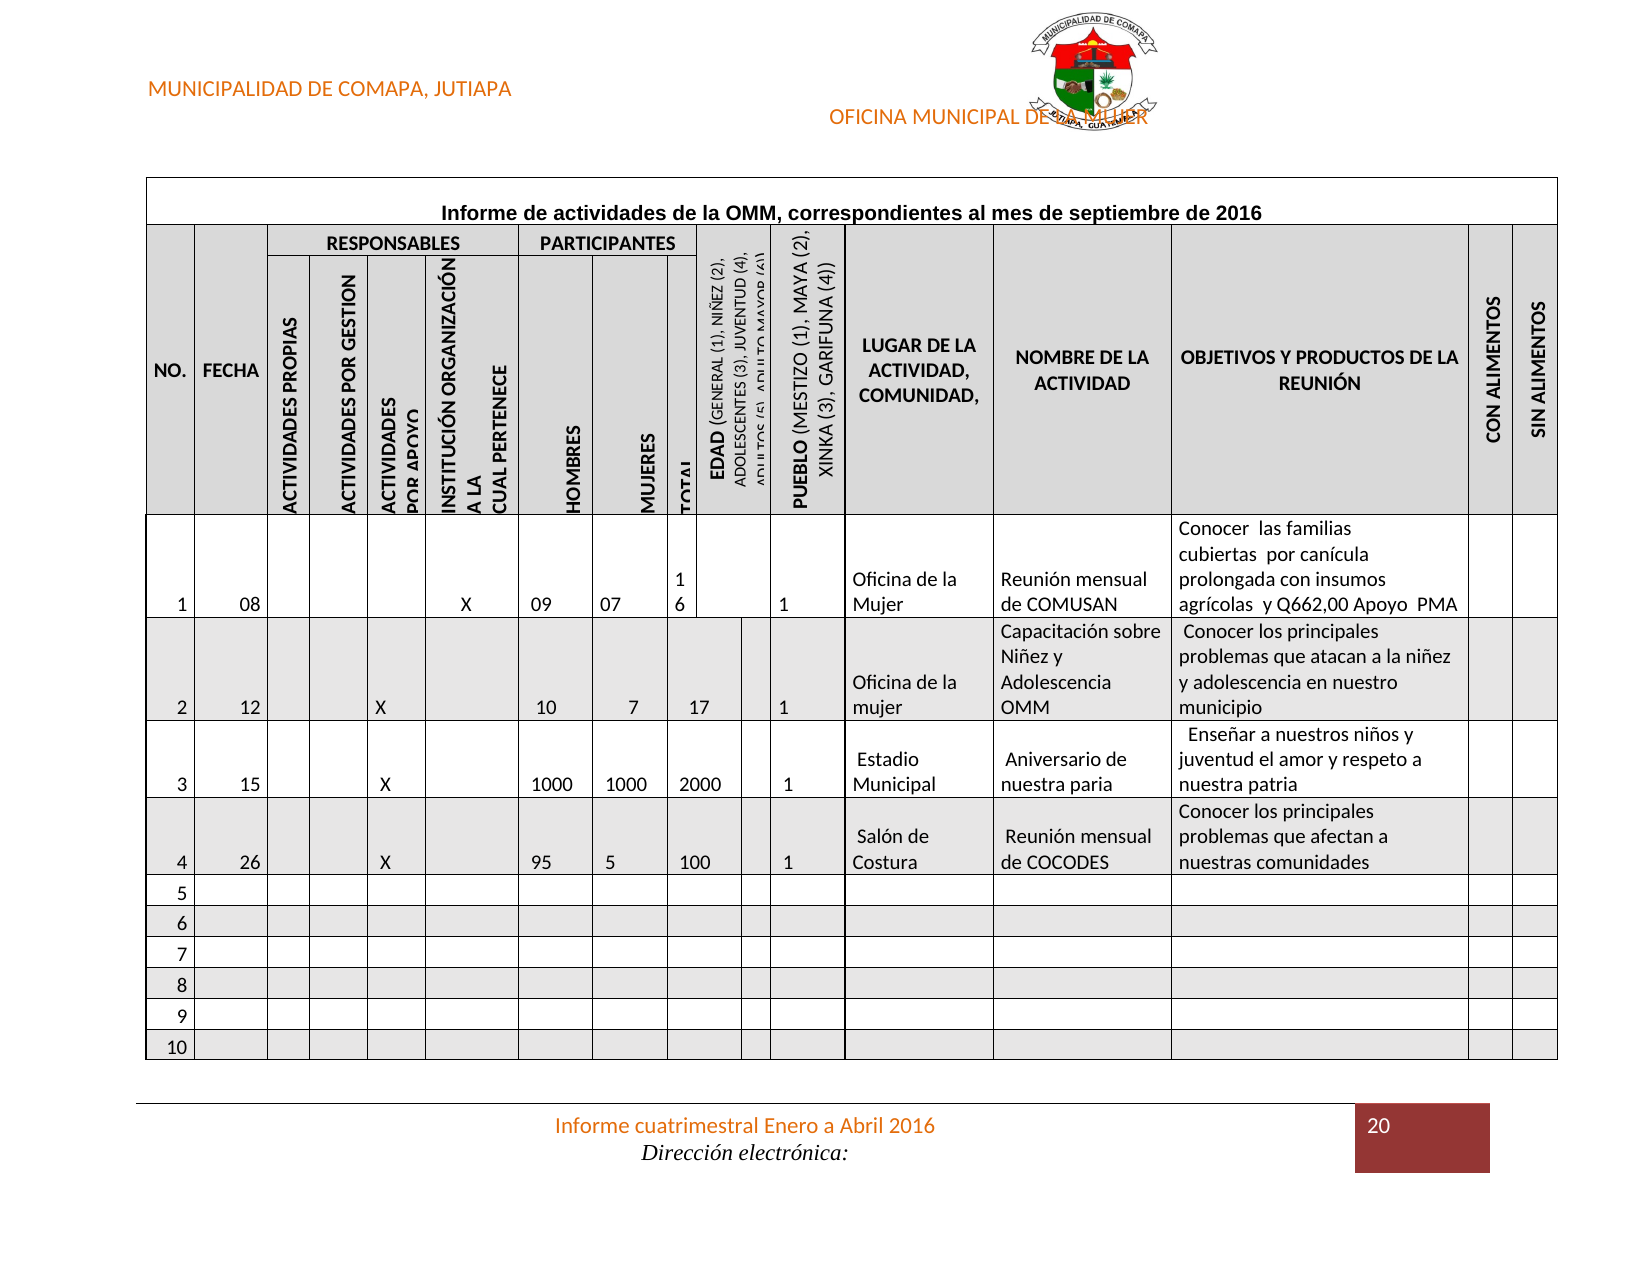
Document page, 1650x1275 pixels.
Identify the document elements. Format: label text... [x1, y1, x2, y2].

table_cell [268, 798, 309, 874]
table_cell [1513, 1030, 1557, 1059]
table_cell 07 [593, 515, 667, 617]
table_cell [742, 906, 770, 936]
table_cell [1513, 798, 1557, 874]
table_cell Oficina de la Mujer [846, 515, 993, 617]
table_cell [994, 968, 1171, 998]
table_cell [268, 618, 309, 720]
table_cell [268, 515, 309, 617]
table_cell 15 [195, 721, 267, 797]
table_cell 1 [771, 618, 844, 720]
table_cell [668, 875, 741, 905]
table_cell 7 [593, 618, 667, 720]
table_cell [268, 721, 309, 797]
table_cell [426, 906, 518, 936]
table_cell [742, 1030, 770, 1059]
table_cell [310, 999, 367, 1028]
table_cell [519, 906, 592, 936]
table_cell 16 [668, 515, 696, 617]
table_cell [1513, 999, 1557, 1028]
table_cell [593, 1030, 667, 1059]
table_cell Oficina de la mujer [846, 618, 993, 720]
table_cell [994, 999, 1171, 1028]
table_cell OBJETIVOS Y PRODUCTOS DE LA REUNIÓN [1172, 225, 1468, 514]
table_cell [668, 999, 741, 1028]
table_cell [519, 937, 592, 967]
table_cell FECHA [195, 225, 267, 514]
table_cell Aniversario de nuestra paria [994, 721, 1171, 797]
table_cell HOMBRES [519, 256, 592, 514]
table_cell [668, 968, 741, 998]
table_cell 12 [195, 618, 267, 720]
table_cell [310, 968, 367, 998]
table_cell [368, 906, 425, 936]
table_cell [195, 968, 267, 998]
table_cell X [368, 618, 425, 720]
table_cell [1172, 968, 1468, 998]
table_cell Capacitación sobre Niñez y Adolescencia OMM [994, 618, 1171, 720]
table_cell INSTITUCIÓN ORGANIZACIÓN A LA CUAL PERTENECE [426, 256, 518, 514]
table_cell [846, 875, 993, 905]
table_cell [1172, 875, 1468, 905]
table_cell [1172, 937, 1468, 967]
table_cell [846, 937, 993, 967]
table_cell 5 [147, 875, 194, 905]
table_cell [1469, 875, 1512, 905]
table_cell 4 [147, 798, 194, 874]
table_cell SIN ALIMENTOS [1513, 225, 1557, 514]
table_cell [668, 1030, 741, 1059]
table_cell [846, 968, 993, 998]
table_cell [268, 999, 309, 1028]
table_cell [1172, 1030, 1468, 1059]
table_cell [1469, 968, 1512, 998]
table_cell [368, 515, 425, 617]
table_cell 5 [593, 798, 667, 874]
table_cell [310, 906, 367, 936]
table_cell 100 [668, 798, 741, 874]
table_cell ACTIVIDADES POR GESTION [310, 256, 367, 514]
table_cell 09 [519, 515, 592, 617]
table_cell Reunión mensual de COCODES [994, 798, 1171, 874]
table_cell [268, 968, 309, 998]
table_cell RESPONSABLES [268, 225, 518, 255]
table_cell [1469, 798, 1512, 874]
table_cell [1513, 937, 1557, 967]
table_cell [368, 999, 425, 1028]
table_cell [593, 968, 667, 998]
table_cell [268, 937, 309, 967]
table_cell X [368, 721, 425, 797]
table_cell [195, 875, 267, 905]
table_cell [268, 875, 309, 905]
table_cell [771, 875, 844, 905]
table_cell [310, 721, 367, 797]
table_cell ACTIVIDADES PROPIAS [268, 256, 309, 514]
table_cell [519, 968, 592, 998]
table_cell [994, 906, 1171, 936]
table_cell [1513, 515, 1557, 617]
table_cell 8 [147, 968, 194, 998]
table_cell 7 [147, 937, 194, 967]
table_cell 95 [519, 798, 592, 874]
table_cell [742, 721, 770, 797]
table_cell [1469, 1030, 1512, 1059]
table_cell [195, 1030, 267, 1059]
table_cell [771, 937, 844, 967]
table_cell [310, 875, 367, 905]
picture [1028, 111, 1035, 122]
table_cell [368, 1030, 425, 1059]
table_cell [1469, 999, 1512, 1028]
table_cell [593, 999, 667, 1028]
table_cell 1 [771, 721, 844, 797]
table_cell [668, 906, 741, 936]
table_cell [519, 875, 592, 905]
table_cell 6 [147, 906, 194, 936]
table_cell [368, 968, 425, 998]
table_cell [310, 618, 367, 720]
table_cell [697, 515, 770, 617]
table_cell 2 [147, 618, 194, 720]
table_cell 1 [147, 515, 194, 617]
table_cell [771, 1030, 844, 1059]
table_cell 9 [147, 999, 194, 1028]
table_cell [426, 1030, 518, 1059]
table_cell [771, 906, 844, 936]
table_cell NO. [147, 225, 194, 514]
table_cell Conocer los principales problemas que afectan a nuestras comunidades [1172, 798, 1468, 874]
table_cell ACTIVIDADES POR APOYO [368, 256, 425, 514]
table_cell [195, 906, 267, 936]
table_cell EDAD (GENERAL (1), NIÑEZ (2), ADOLESCENTES (3), JUVENTUD (4), ADULTOS (5), ADULTO MAYOR (6)) [697, 225, 770, 514]
table_cell LUGAR DE LA ACTIVIDAD, COMUNIDAD, [846, 225, 993, 514]
table_cell [593, 937, 667, 967]
picture [1026, 7, 1160, 141]
table_cell [268, 906, 309, 936]
table_cell 17 [668, 618, 741, 720]
table_cell [195, 937, 267, 967]
table_cell [846, 906, 993, 936]
table_cell [426, 968, 518, 998]
table_cell [846, 999, 993, 1028]
table_cell 08 [195, 515, 267, 617]
table_cell Conocer los principales problemas que atacan a la niñez y adolescencia en nuestro municipio [1172, 618, 1468, 720]
table_cell [742, 618, 770, 720]
table_cell [519, 999, 592, 1028]
table_cell [1172, 999, 1468, 1028]
table_cell [310, 798, 367, 874]
table_cell [1469, 618, 1512, 720]
table_cell [426, 875, 518, 905]
table_cell [994, 875, 1171, 905]
table_cell Estadio Municipal [846, 721, 993, 797]
table_cell [195, 999, 267, 1028]
table_cell Conocer las familias cubiertas por canícula prolongada con insumos agrícolas y Q662,00 Apoyo PMA [1172, 515, 1468, 617]
table_cell 1 [771, 515, 844, 617]
table_cell PARTICIPANTES [519, 225, 696, 255]
table_header Informe de actividades de la OMM, correspondientes al mes de septiembre de 2016 [147, 178, 1557, 224]
table_cell Enseñar a nuestros niños y juventud el amor y respeto a nuestra patria [1172, 721, 1468, 797]
table_cell [1513, 968, 1557, 998]
table_cell 10 [147, 1030, 194, 1059]
table_cell [994, 937, 1171, 967]
table_cell [368, 875, 425, 905]
table_cell Reunión mensual de COMUSAN [994, 515, 1171, 617]
table_cell [771, 999, 844, 1028]
table_cell 1 [771, 798, 844, 874]
table_cell CON ALIMENTOS [1469, 225, 1512, 514]
table_cell [1172, 906, 1468, 936]
table_cell [426, 937, 518, 967]
table_cell [519, 1030, 592, 1059]
table_cell [1513, 875, 1557, 905]
table_cell 3 [147, 721, 194, 797]
table_cell [1469, 906, 1512, 936]
table_cell [668, 937, 741, 967]
table_cell 10 [519, 618, 592, 720]
table_cell [1469, 515, 1512, 617]
table_cell [1513, 906, 1557, 936]
table_cell [742, 999, 770, 1028]
table_cell [742, 875, 770, 905]
table_cell 26 [195, 798, 267, 874]
table_cell TOTAL [668, 256, 696, 514]
table_cell [426, 721, 518, 797]
table_cell 2000 [668, 721, 741, 797]
table_cell [426, 618, 518, 720]
table_cell [368, 937, 425, 967]
table_cell [426, 999, 518, 1028]
table_cell 1000 [519, 721, 592, 797]
table_cell [742, 798, 770, 874]
table_cell [1469, 937, 1512, 967]
table_cell [426, 798, 518, 874]
table_cell [846, 1030, 993, 1059]
table_cell [593, 906, 667, 936]
table_cell [310, 937, 367, 967]
table_cell [1513, 618, 1557, 720]
table_cell X [426, 515, 518, 617]
table_cell [268, 1030, 309, 1059]
table_cell 1000 [593, 721, 667, 797]
table_cell NOMBRE DE LA ACTIVIDAD [994, 225, 1171, 514]
table_cell [593, 875, 667, 905]
table_cell [771, 968, 844, 998]
table_cell X [368, 798, 425, 874]
table_cell [742, 937, 770, 967]
table_cell [310, 515, 367, 617]
table_cell PUEBLO (MESTIZO (1), MAYA (2), XINKA (3), GARIFUNA (4)) [771, 225, 844, 514]
table_cell [1513, 721, 1557, 797]
table_cell [994, 1030, 1171, 1059]
table_cell MUJERES [593, 256, 667, 514]
table_cell [1469, 721, 1512, 797]
table_cell [310, 1030, 367, 1059]
table_cell Salón de Costura [846, 798, 993, 874]
table_cell [742, 968, 770, 998]
